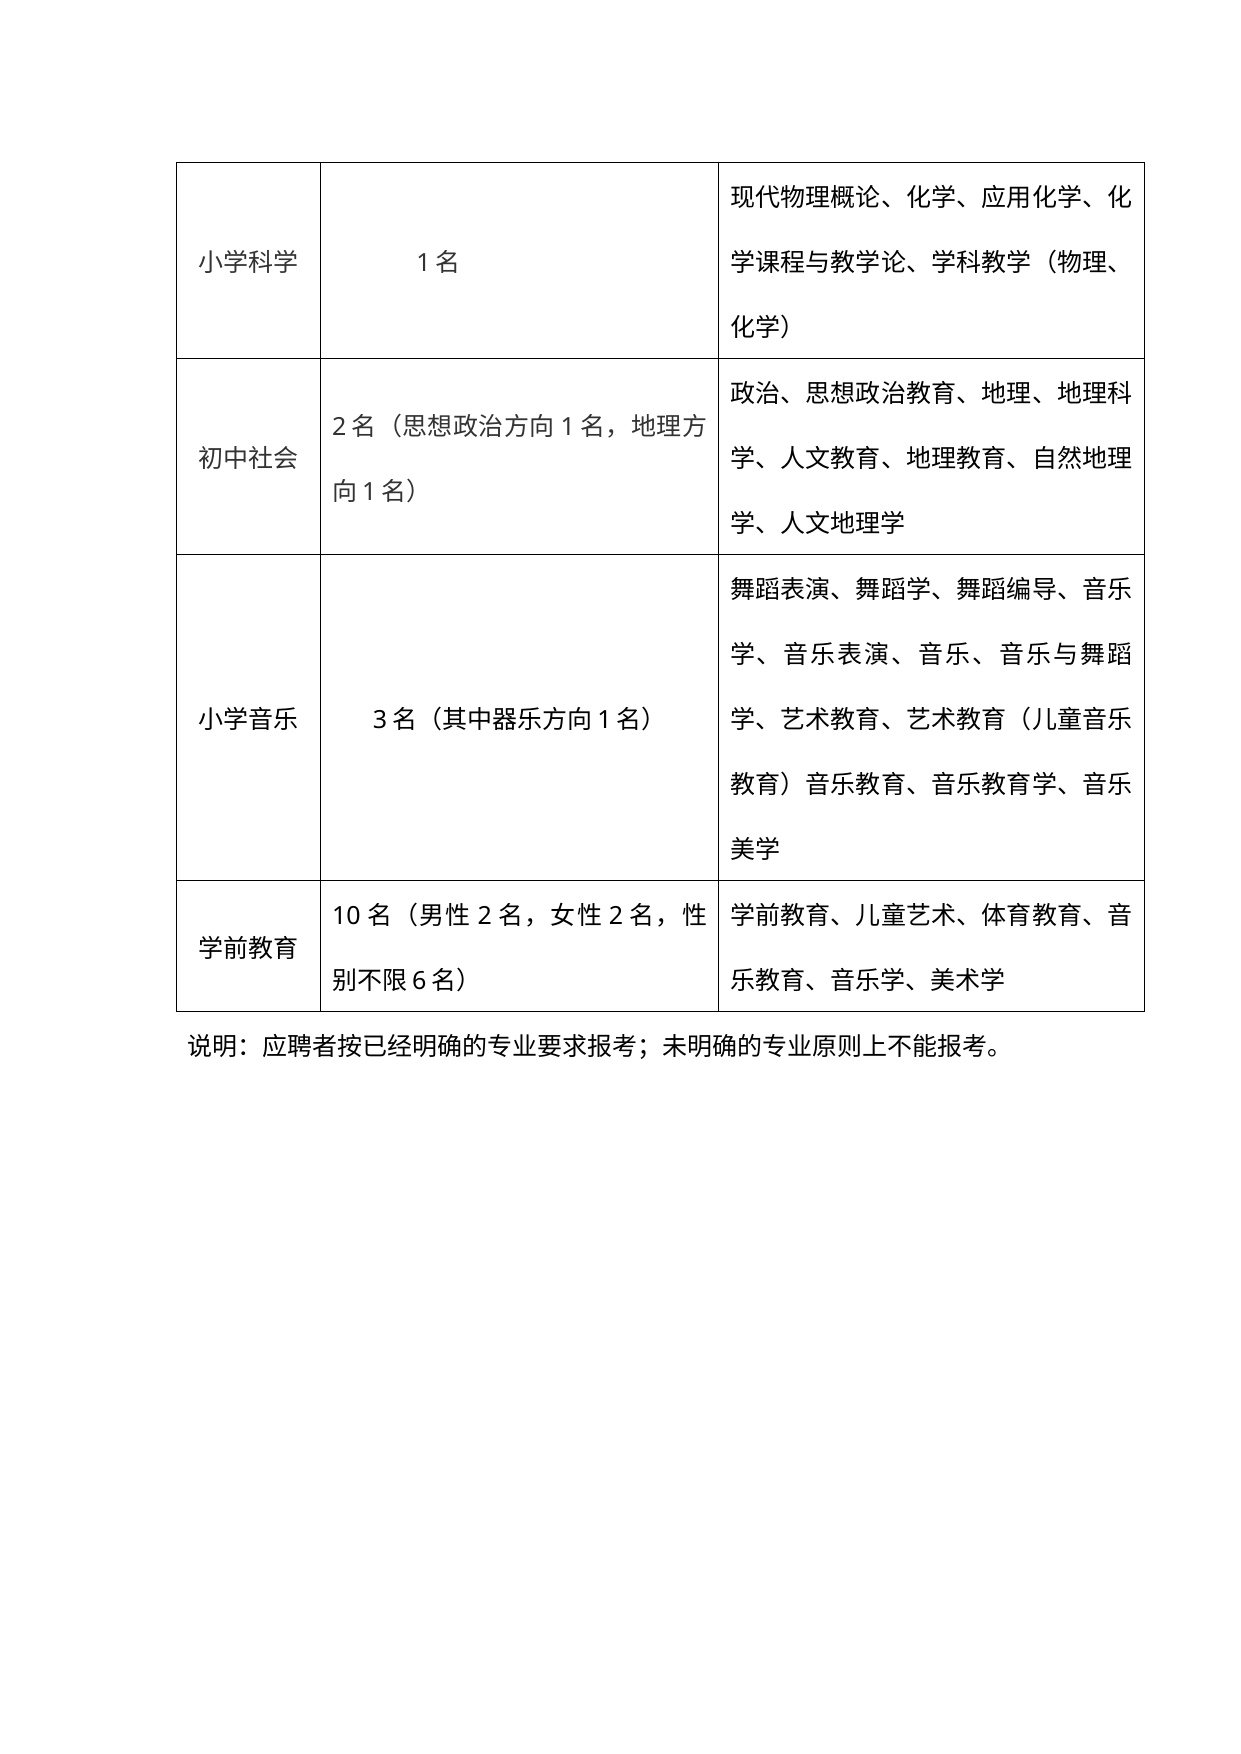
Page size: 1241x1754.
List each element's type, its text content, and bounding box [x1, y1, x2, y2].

table_cell 小学科学 [177, 163, 320, 358]
text 说明：应聘者按已经明确的专业要求报考；未明确的专业原则上不能报考。 [187, 1012, 1053, 1077]
table_cell 小学音乐 [177, 555, 320, 880]
table_cell 学前教育 [177, 881, 320, 1011]
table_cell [719, 163, 1144, 358]
table_cell 1名 [321, 163, 718, 358]
table_cell 政治、思想政治教育、地理、地理科学、人文教育、地理教育、自然地理学、人文地理学 [719, 359, 1144, 554]
table_cell 学前教育、儿童艺术、体育教育、音乐教育、音乐学、美术学 [719, 881, 1144, 1011]
table_cell 3名（其中器乐方向1名） [321, 555, 718, 880]
table_cell 10名（男性2名，女性2名，性别不限6名） [321, 881, 718, 1011]
table_cell 初中社会 [177, 359, 320, 554]
table_cell 舞蹈表演、舞蹈学、舞蹈编导、音乐学、音乐表演、音乐、音乐与舞蹈学、艺术教育、艺术教育（儿童音乐教育）音乐教育、音乐教育学、音乐美学 [719, 555, 1144, 880]
table_cell 2名（思想政治方向1名，地理方向1名） [321, 359, 718, 554]
